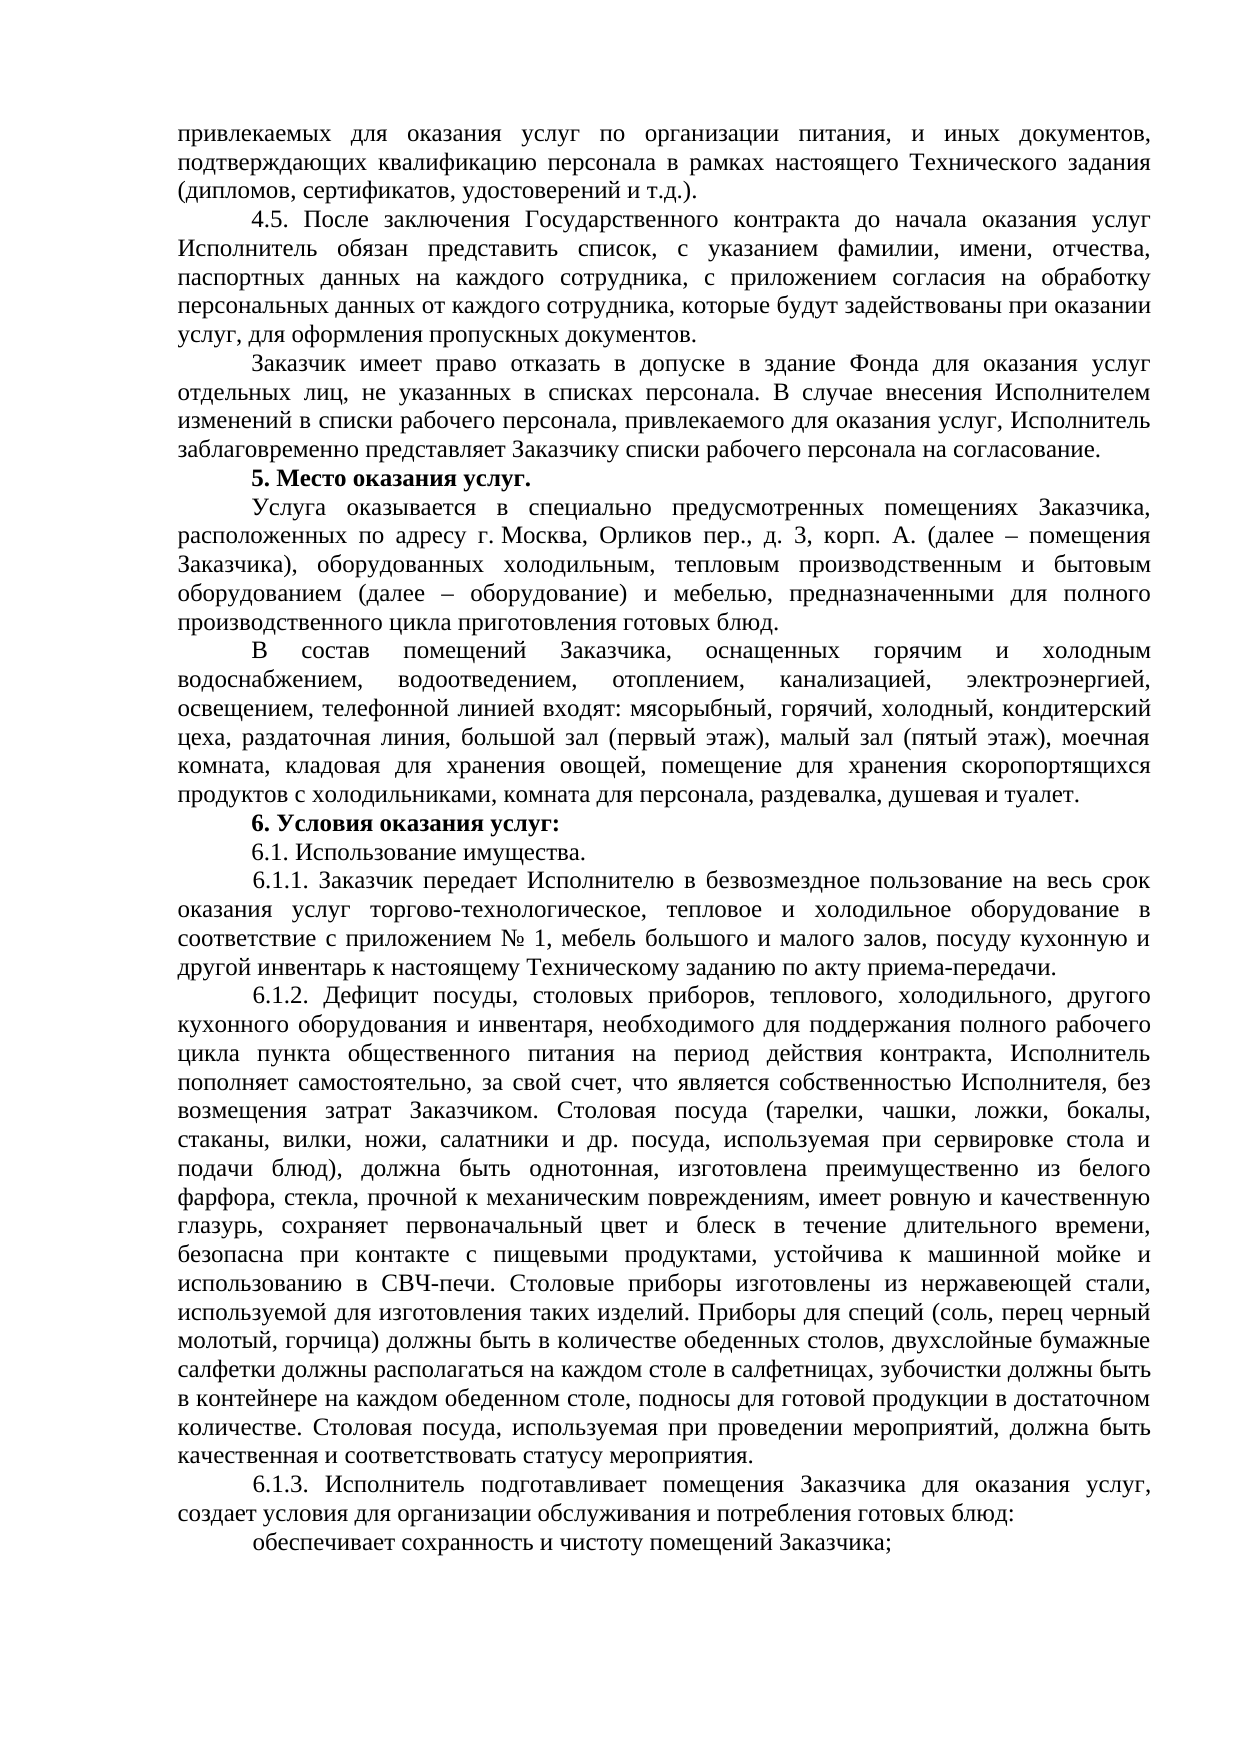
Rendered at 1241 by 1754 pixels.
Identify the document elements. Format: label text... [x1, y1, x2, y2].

text 5. Место оказания услуг. [251, 463, 1152, 492]
text 6.1. Использование имущества. [177, 837, 1152, 866]
text Услуга оказывается в специально предусмотренных помещениях Заказчика, расположенных по адресу г. Москва, Орликов пер., д. 3, корп. А. (далее – помещения Заказчика), оборудованных холодильным, тепловым производственным и бытовым оборудованием (далее – оборудование) и мебелью, предназначенными для полного производственного цикла приготовления готовых блюд. [177, 492, 1152, 636]
text 4.5. После заключения Государственного контракта до начала оказания услуг Исполнитель обязан представить список, с указанием фамилии, имени, отчества, паспортных данных на каждого сотрудника, с приложением согласия на обработку персональных данных от каждого сотрудника, которые будут задействованы при оказании услуг, для оформления пропускных документов. [177, 204, 1152, 348]
text обеспечивает сохранность и чистоту помещений Заказчика; [177, 1527, 1152, 1556]
text Заказчик имеет право отказать в допуске в здание Фонда для оказания услуг отдельных лиц, не указанных в списках персонала. В случае внесения Исполнителем изменений в списки рабочего персонала, привлекаемого для оказания услуг, Исполнитель заблаговременно представляет Заказчику списки рабочего персонала на согласование. [177, 348, 1152, 463]
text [177, 118, 1152, 204]
text 6. Условия оказания услуг: [177, 808, 1152, 837]
text 6.1.1. Заказчик передает Исполнителю в безвозмездное пользование на весь срок оказания услуг торгово-технологическое, тепловое и холодильное оборудование в соответствие с приложением № 1, мебель большого и малого залов, посуду кухонную и другой инвентарь к настоящему Техническому заданию по акту приема-передачи. [177, 866, 1152, 981]
text 6.1.2. Дефицит посуды, столовых приборов, теплового, холодильного, другого кухонного оборудования и инвентаря, необходимого для поддержания полного рабочего цикла пункта общественного питания на период действия контракта, Исполнитель пополняет самостоятельно, за свой счет, что является собственностью Исполнителя, без возмещения затрат Заказчиком. Столовая посуда (тарелки, чашки, ложки, бокалы, стаканы, вилки, ножи, салатники и др. посуда, используемая при сервировке стола и подачи блюд), должна быть однотонная, изготовлена преимущественно из белого фарфора, стекла, прочной к механическим повреждениям, имеет ровную и качественную глазурь, сохраняет первоначальный цвет и блеск в течение длительного времени, безопасна при контакте с пищевыми продуктами, устойчива к машинной мойке и использованию в СВЧ-печи. Столовые приборы изготовлены из нержавеющей стали, используемой для изготовления таких изделий. Приборы для специй (соль, перец черный молотый, горчица) должны быть в количестве обеденных столов, двухслойные бумажные салфетки должны располагаться на каждом столе в салфетницах, зубочистки должны быть в контейнере на каждом обеденном столе, подносы для готовой продукции в достаточном количестве. Столовая посуда, используемая при проведении мероприятий, должна быть качественная и соответствовать статусу мероприятия. [177, 981, 1152, 1469]
text В состав помещений Заказчика, оснащенных горячим и холодным водоснабжением, водоотведением, отоплением, канализацией, электроэнергией, освещением, телефонной линией входят: мясорыбный, горячий, холодный, кондитерский цеха, раздаточная линия, большой зал (первый этаж), малый зал (пятый этаж), моечная комната, кладовая для хранения овощей, помещение для хранения скоропортящихся продуктов с холодильниками, комната для персонала, раздевалка, душевая и туалет. [177, 636, 1152, 808]
text 6.1.3. Исполнитель подготавливает помещения Заказчика для оказания услуг, создает условия для организации обслуживания и потребления готовых блюд: [177, 1469, 1152, 1527]
